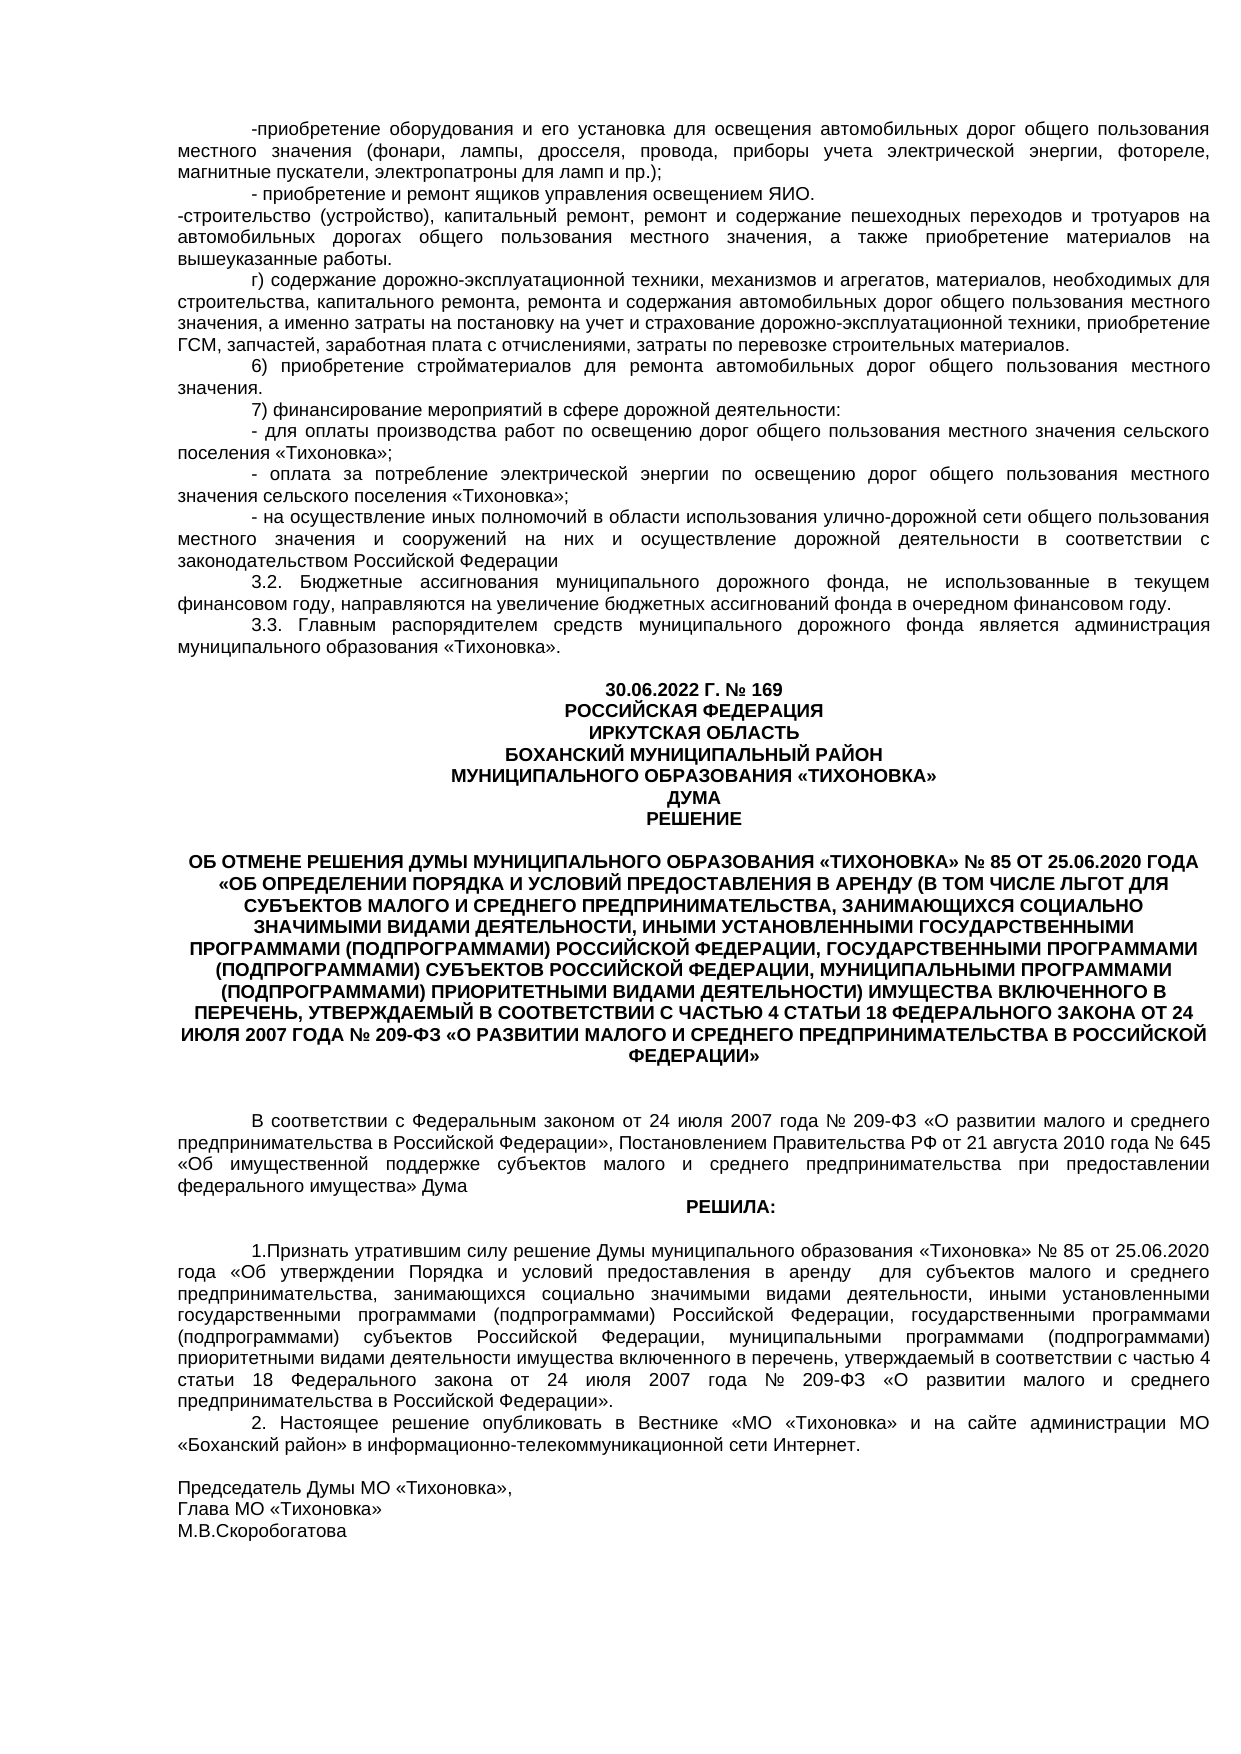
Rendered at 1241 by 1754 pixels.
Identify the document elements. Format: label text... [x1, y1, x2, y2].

text ОБ ОТМЕНЕ РЕШЕНИЯ ДУМЫ МУНИЦИПАЛЬНОГО ОБРАЗОВАНИЯ «ТИХОНОВКА» № 85 ОТ 25.06.2020 ГОДА «ОБ ОПРЕДЕЛЕНИИ ПОРЯДКА И УСЛОВИЙ ПРЕДОСТАВЛЕНИЯ В АРЕНДУ (В ТОМ ЧИСЛЕ ЛЬГОТ ДЛЯ СУБЪЕКТОВ МАЛОГО И СРЕДНЕГО ПРЕДПРИНИМАТЕЛЬСТВА, ЗАНИМАЮЩИХСЯ СОЦИАЛЬНО ЗНАЧИМЫМИ ВИДАМИ ДЕЯТЕЛЬНОСТИ, ИНЫМИ УСТАНОВЛЕННЫМИ ГОСУДАРСТВЕННЫМИ ПРОГРАММАМИ (ПОДПРОГРАММАМИ) РОССИЙСКОЙ ФЕДЕРАЦИИ, ГОСУДАРСТВЕННЫМИ ПРОГРАММАМИ (ПОДПРОГРАММАМИ) СУБЪЕКТОВ РОССИЙСКОЙ ФЕДЕРАЦИИ, МУНИЦИПАЛЬНЫМИ ПРОГРАММАМИ (ПОДПРОГРАММАМИ) ПРИОРИТЕТНЫМИ ВИДАМИ ДЕЯТЕЛЬНОСТИ) ИМУЩЕСТВА ВКЛЮЧЕННОГО В ПЕРЕЧЕНЬ, УТВЕРЖДАЕМЫЙ В СООТВЕТСТВИИ С ЧАСТЬЮ 4 СТАТЬИ 18 ФЕДЕРАЛЬНОГО ЗАКОНА ОТ 24 ИЮЛЯ 2007 ГОДА № 209-ФЗ «О РАЗВИТИИ МАЛОГО И СРЕДНЕГО ПРЕДПРИНИМАТЕЛЬСТВА В РОССИЙСКОЙ ФЕДЕРАЦИИ» [177, 851, 1211, 1067]
text 7) финансирование мероприятий в сфере дорожной деятельности: [177, 398, 1211, 420]
text 1.Признать утратившим силу решение Думы муниципального образования «Тихоновка» № 85 от 25.06.2020 года «Об утверждении Порядка и условий предоставления в аренду для субъектов малого и среднего предпринимательства, занимающихся социально значимыми видами деятельности, иными установленными государственными программами (подпрограммами) Российской Федерации, государственными программами (подпрограммами) субъектов Российской Федерации, муниципальными программами (подпрограммами) приоритетными видами деятельности имущества включенного в перечень, утверждаемый в соответствии с частью 4 статьи 18 Федерального закона от 24 июля 2007 года № 209-ФЗ «О развитии малого и среднего предпринимательства в Российской Федерации». [177, 1239, 1211, 1412]
text г) содержание дорожно-эксплуатационной техники, механизмов и агрегатов, материалов, необходимых для строительства, капитального ремонта, ремонта и содержания автомобильных дорог общего пользования местного значения, а именно затраты на постановку на учет и страхование дорожно-эксплуатационной техники, приобретение ГСМ, запчастей, заработная плата с отчислениями, затраты по перевозке строительных материалов. [177, 269, 1211, 355]
text В соответствии с Федеральным законом от 24 июля 2007 года № 209-ФЗ «О развитии малого и среднего предпринимательства в Российской Федерации», Постановлением Правительства РФ от 21 августа 2010 года № 645 «Об имущественной поддержке субъектов малого и среднего предпринимательства при предоставлении федерального имущества» Дума [177, 1110, 1211, 1196]
text ДУМА [177, 787, 1211, 808]
text 3.2. Бюджетные ассигнования муниципального дорожного фонда, не использованные в текущем финансовом году, направляются на увеличение бюджетных ассигнований фонда в очередном финансовом году. [177, 571, 1211, 614]
text - оплата за потребление электрической энергии по освещению дорог общего пользования местного значения сельского поселения «Тихоновка»; [177, 463, 1211, 506]
text - для оплаты производства работ по освещению дорог общего пользования местного значения сельского поселения «Тихоновка»; [177, 420, 1211, 463]
text РЕШЕНИЕ [177, 808, 1211, 830]
text 30.06.2022 Г. № 169 [177, 679, 1211, 700]
text Глава МО «Тихоновка» [177, 1498, 1211, 1520]
text - на осуществление иных полномочий в области использования улично-дорожной сети общего пользования местного значения и сооружений на них и осуществление дорожной деятельности в соответствии с законодательством Российской Федерации [177, 506, 1211, 571]
text М.В.Скоробогатова [177, 1520, 1211, 1541]
text Председатель Думы МО «Тихоновка», [177, 1477, 1211, 1498]
text 6) приобретение стройматериалов для ремонта автомобильных дорог общего пользования местного значения. [177, 355, 1211, 398]
text - приобретение и ремонт ящиков управления освещением ЯИО. [177, 183, 1211, 204]
text РЕШИЛА: [177, 1196, 1211, 1218]
text БОХАНСКИЙ МУНИЦИПАЛЬНЫЙ РАЙОН [177, 743, 1211, 765]
text -приобретение оборудования и его установка для освещения автомобильных дорог общего пользования местного значения (фонари, лампы, дросселя, провода, приборы учета электрической энергии, фотореле, магнитные пускатели, электропатроны для ламп и пр.); [177, 118, 1211, 183]
text ИРКУТСКАЯ ОБЛАСТЬ [177, 722, 1211, 743]
text МУНИЦИПАЛЬНОГО ОБРАЗОВАНИЯ «ТИХОНОВКА» [177, 765, 1211, 787]
text РОССИЙСКАЯ ФЕДЕРАЦИЯ [177, 700, 1211, 722]
text -строительство (устройство), капитальный ремонт, ремонт и содержание пешеходных переходов и тротуаров на автомобильных дорогах общего пользования местного значения, а также приобретение материалов на вышеуказанные работы. [177, 204, 1211, 269]
text 3.3. Главным распорядителем средств муниципального дорожного фонда является администрация муниципального образования «Тихоновка». [177, 614, 1211, 657]
text 2. Настоящее решение опубликовать в Вестнике «МО «Тихоновка» и на сайте администрации МО «Боханский район» в информационно-телекоммуникационной сети Интернет. [177, 1412, 1211, 1455]
